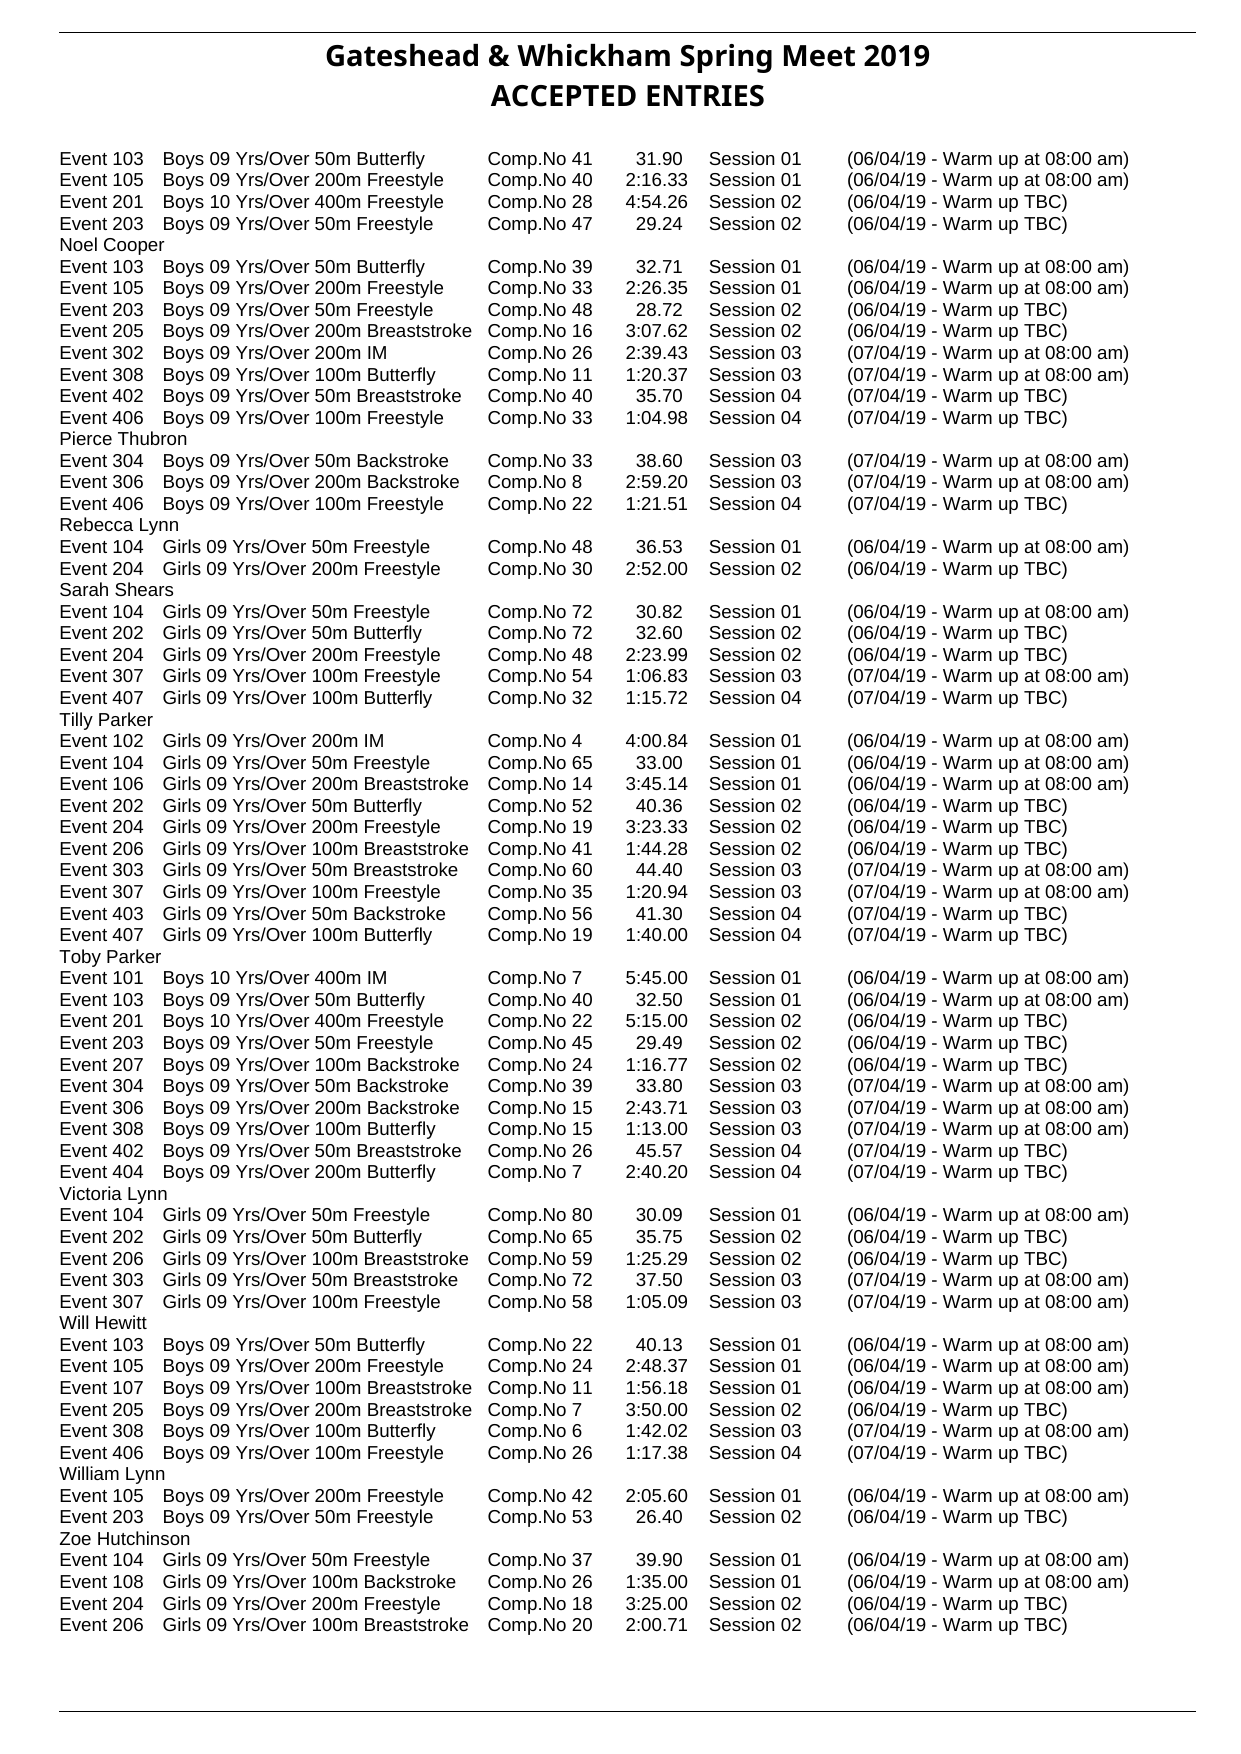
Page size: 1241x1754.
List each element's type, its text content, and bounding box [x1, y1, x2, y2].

text Event 108 Girls 09 Yrs/Over 100m Backstroke Comp.No 26 1:35.00 Session 01 (06/04/19 - Warm up at 08:00 am) [59, 1571, 1196, 1592]
text Event 304 Boys 09 Yrs/Over 50m Backstroke Comp.No 39 33.80 Session 03 (07/04/19 - Warm up at 08:00 am) [59, 1075, 1196, 1096]
text Event 104 Girls 09 Yrs/Over 50m Freestyle Comp.No 37 39.90 Session 01 (06/04/19 - Warm up at 08:00 am) [59, 1549, 1196, 1571]
text Event 202 Girls 09 Yrs/Over 50m Butterfly Comp.No 52 40.36 Session 02 (06/04/19 - Warm up TBC) [59, 794, 1196, 816]
text Event 407 Girls 09 Yrs/Over 100m Butterfly Comp.No 32 1:15.72 Session 04 (07/04/19 - Warm up TBC) [59, 687, 1196, 708]
text Event 402 Boys 09 Yrs/Over 50m Breaststroke Comp.No 40 35.70 Session 04 (07/04/19 - Warm up TBC) [59, 385, 1196, 406]
text Event 103 Boys 09 Yrs/Over 50m Butterfly Comp.No 39 32.71 Session 01 (06/04/19 - Warm up at 08:00 am) [59, 256, 1196, 277]
text Event 203 Boys 09 Yrs/Over 50m Freestyle Comp.No 48 28.72 Session 02 (06/04/19 - Warm up TBC) [59, 299, 1196, 320]
text Event 103 Boys 09 Yrs/Over 50m Butterfly Comp.No 40 32.50 Session 01 (06/04/19 - Warm up at 08:00 am) [59, 989, 1196, 1010]
text Event 303 Girls 09 Yrs/Over 50m Breaststroke Comp.No 60 44.40 Session 03 (07/04/19 - Warm up at 08:00 am) [59, 859, 1196, 881]
text Event 307 Girls 09 Yrs/Over 100m Freestyle Comp.No 58 1:05.09 Session 03 (07/04/19 - Warm up at 08:00 am) [59, 1291, 1196, 1312]
text Event 206 Girls 09 Yrs/Over 100m Breaststroke Comp.No 59 1:25.29 Session 02 (06/04/19 - Warm up TBC) [59, 1247, 1196, 1269]
text Event 204 Girls 09 Yrs/Over 200m Freestyle Comp.No 48 2:23.99 Session 02 (06/04/19 - Warm up TBC) [59, 644, 1196, 665]
text Sarah Shears [59, 579, 1196, 601]
text Zoe Hutchinson [59, 1528, 1196, 1549]
text Event 307 Girls 09 Yrs/Over 100m Freestyle Comp.No 54 1:06.83 Session 03 (07/04/19 - Warm up at 08:00 am) [59, 665, 1196, 687]
text Event 308 Boys 09 Yrs/Over 100m Butterfly Comp.No 11 1:20.37 Session 03 (07/04/19 - Warm up at 08:00 am) [59, 363, 1196, 385]
text Event 106 Girls 09 Yrs/Over 200m Breaststroke Comp.No 14 3:45.14 Session 01 (06/04/19 - Warm up at 08:00 am) [59, 773, 1196, 794]
text Event 102 Girls 09 Yrs/Over 200m IM Comp.No 4 4:00.84 Session 01 (06/04/19 - Warm up at 08:00 am) [59, 730, 1196, 751]
text Will Hewitt [59, 1312, 1196, 1334]
text Event 104 Girls 09 Yrs/Over 50m Freestyle Comp.No 65 33.00 Session 01 (06/04/19 - Warm up at 08:00 am) [59, 751, 1196, 773]
text Event 101 Boys 10 Yrs/Over 400m IM Comp.No 7 5:45.00 Session 01 (06/04/19 - Warm up at 08:00 am) [59, 967, 1196, 989]
text Event 304 Boys 09 Yrs/Over 50m Backstroke Comp.No 33 38.60 Session 03 (07/04/19 - Warm up at 08:00 am) [59, 449, 1196, 471]
text Event 406 Boys 09 Yrs/Over 100m Freestyle Comp.No 22 1:21.51 Session 04 (07/04/19 - Warm up TBC) [59, 493, 1196, 514]
text Event 107 Boys 09 Yrs/Over 100m Breaststroke Comp.No 11 1:56.18 Session 01 (06/04/19 - Warm up at 08:00 am) [59, 1377, 1196, 1398]
text Event 406 Boys 09 Yrs/Over 100m Freestyle Comp.No 33 1:04.98 Session 04 (07/04/19 - Warm up TBC) [59, 406, 1196, 428]
text Victoria Lynn [59, 1183, 1196, 1204]
text Event 204 Girls 09 Yrs/Over 200m Freestyle Comp.No 30 2:52.00 Session 02 (06/04/19 - Warm up TBC) [59, 557, 1196, 579]
text Toby Parker [59, 946, 1196, 967]
text Event 104 Girls 09 Yrs/Over 50m Freestyle Comp.No 48 36.53 Session 01 (06/04/19 - Warm up at 08:00 am) [59, 536, 1196, 557]
text Tilly Parker [59, 708, 1196, 730]
text Event 203 Boys 09 Yrs/Over 50m Freestyle Comp.No 53 26.40 Session 02 (06/04/19 - Warm up TBC) [59, 1506, 1196, 1528]
text Event 306 Boys 09 Yrs/Over 200m Backstroke Comp.No 8 2:59.20 Session 03 (07/04/19 - Warm up at 08:00 am) [59, 471, 1196, 493]
text Event 404 Boys 09 Yrs/Over 200m Butterfly Comp.No 7 2:40.20 Session 04 (07/04/19 - Warm up TBC) [59, 1161, 1196, 1183]
text Event 302 Boys 09 Yrs/Over 200m IM Comp.No 26 2:39.43 Session 03 (07/04/19 - Warm up at 08:00 am) [59, 342, 1196, 363]
text Event 202 Girls 09 Yrs/Over 50m Butterfly Comp.No 72 32.60 Session 02 (06/04/19 - Warm up TBC) [59, 622, 1196, 644]
text Event 207 Boys 09 Yrs/Over 100m Backstroke Comp.No 24 1:16.77 Session 02 (06/04/19 - Warm up TBC) [59, 1053, 1196, 1075]
text Event 203 Boys 09 Yrs/Over 50m Freestyle Comp.No 47 29.24 Session 02 (06/04/19 - Warm up TBC) [59, 212, 1196, 234]
text Event 203 Boys 09 Yrs/Over 50m Freestyle Comp.No 45 29.49 Session 02 (06/04/19 - Warm up TBC) [59, 1032, 1196, 1053]
text Noel Cooper [59, 234, 1196, 256]
text Event 306 Boys 09 Yrs/Over 200m Backstroke Comp.No 15 2:43.71 Session 03 (07/04/19 - Warm up at 08:00 am) [59, 1096, 1196, 1118]
text Event 205 Boys 09 Yrs/Over 200m Breaststroke Comp.No 7 3:50.00 Session 02 (06/04/19 - Warm up TBC) [59, 1398, 1196, 1420]
text Event 307 Girls 09 Yrs/Over 100m Freestyle Comp.No 35 1:20.94 Session 03 (07/04/19 - Warm up at 08:00 am) [59, 881, 1196, 902]
text Event 105 Boys 09 Yrs/Over 200m Freestyle Comp.No 24 2:48.37 Session 01 (06/04/19 - Warm up at 08:00 am) [59, 1355, 1196, 1377]
text Event 105 Boys 09 Yrs/Over 200m Freestyle Comp.No 42 2:05.60 Session 01 (06/04/19 - Warm up at 08:00 am) [59, 1484, 1196, 1506]
text Event 206 Girls 09 Yrs/Over 100m Breaststroke Comp.No 41 1:44.28 Session 02 (06/04/19 - Warm up TBC) [59, 838, 1196, 859]
text Event 105 Boys 09 Yrs/Over 200m Freestyle Comp.No 33 2:26.35 Session 01 (06/04/19 - Warm up at 08:00 am) [59, 277, 1196, 299]
text Rebecca Lynn [59, 514, 1196, 536]
text William Lynn [59, 1463, 1196, 1484]
text Event 205 Boys 09 Yrs/Over 200m Breaststroke Comp.No 16 3:07.62 Session 02 (06/04/19 - Warm up TBC) [59, 320, 1196, 342]
text Event 402 Boys 09 Yrs/Over 50m Breaststroke Comp.No 26 45.57 Session 04 (07/04/19 - Warm up TBC) [59, 1139, 1196, 1161]
text Event 104 Girls 09 Yrs/Over 50m Freestyle Comp.No 80 30.09 Session 01 (06/04/19 - Warm up at 08:00 am) [59, 1204, 1196, 1226]
text Event 206 Girls 09 Yrs/Over 100m Breaststroke Comp.No 20 2:00.71 Session 02 (06/04/19 - Warm up TBC) [59, 1614, 1196, 1636]
text Event 103 Boys 09 Yrs/Over 50m Butterfly Comp.No 22 40.13 Session 01 (06/04/19 - Warm up at 08:00 am) [59, 1334, 1196, 1355]
text Event 204 Girls 09 Yrs/Over 200m Freestyle Comp.No 18 3:25.00 Session 02 (06/04/19 - Warm up TBC) [59, 1592, 1196, 1614]
text Event 403 Girls 09 Yrs/Over 50m Backstroke Comp.No 56 41.30 Session 04 (07/04/19 - Warm up TBC) [59, 902, 1196, 924]
text Event 202 Girls 09 Yrs/Over 50m Butterfly Comp.No 65 35.75 Session 02 (06/04/19 - Warm up TBC) [59, 1226, 1196, 1247]
text Pierce Thubron [59, 428, 1196, 449]
text Event 204 Girls 09 Yrs/Over 200m Freestyle Comp.No 19 3:23.33 Session 02 (06/04/19 - Warm up TBC) [59, 816, 1196, 838]
text Event 103 Boys 09 Yrs/Over 50m Butterfly Comp.No 41 31.90 Session 01 (06/04/19 - Warm up at 08:00 am) [59, 148, 1196, 169]
text Event 303 Girls 09 Yrs/Over 50m Breaststroke Comp.No 72 37.50 Session 03 (07/04/19 - Warm up at 08:00 am) [59, 1269, 1196, 1291]
text Event 308 Boys 09 Yrs/Over 100m Butterfly Comp.No 15 1:13.00 Session 03 (07/04/19 - Warm up at 08:00 am) [59, 1118, 1196, 1139]
text Event 201 Boys 10 Yrs/Over 400m Freestyle Comp.No 22 5:15.00 Session 02 (06/04/19 - Warm up TBC) [59, 1010, 1196, 1032]
text Event 201 Boys 10 Yrs/Over 400m Freestyle Comp.No 28 4:54.26 Session 02 (06/04/19 - Warm up TBC) [59, 191, 1196, 212]
text Event 407 Girls 09 Yrs/Over 100m Butterfly Comp.No 19 1:40.00 Session 04 (07/04/19 - Warm up TBC) [59, 924, 1196, 946]
text Event 406 Boys 09 Yrs/Over 100m Freestyle Comp.No 26 1:17.38 Session 04 (07/04/19 - Warm up TBC) [59, 1441, 1196, 1463]
text Event 308 Boys 09 Yrs/Over 100m Butterfly Comp.No 6 1:42.02 Session 03 (07/04/19 - Warm up at 08:00 am) [59, 1420, 1196, 1441]
text Event 105 Boys 09 Yrs/Over 200m Freestyle Comp.No 40 2:16.33 Session 01 (06/04/19 - Warm up at 08:00 am) [59, 169, 1196, 191]
text Event 104 Girls 09 Yrs/Over 50m Freestyle Comp.No 72 30.82 Session 01 (06/04/19 - Warm up at 08:00 am) [59, 601, 1196, 622]
